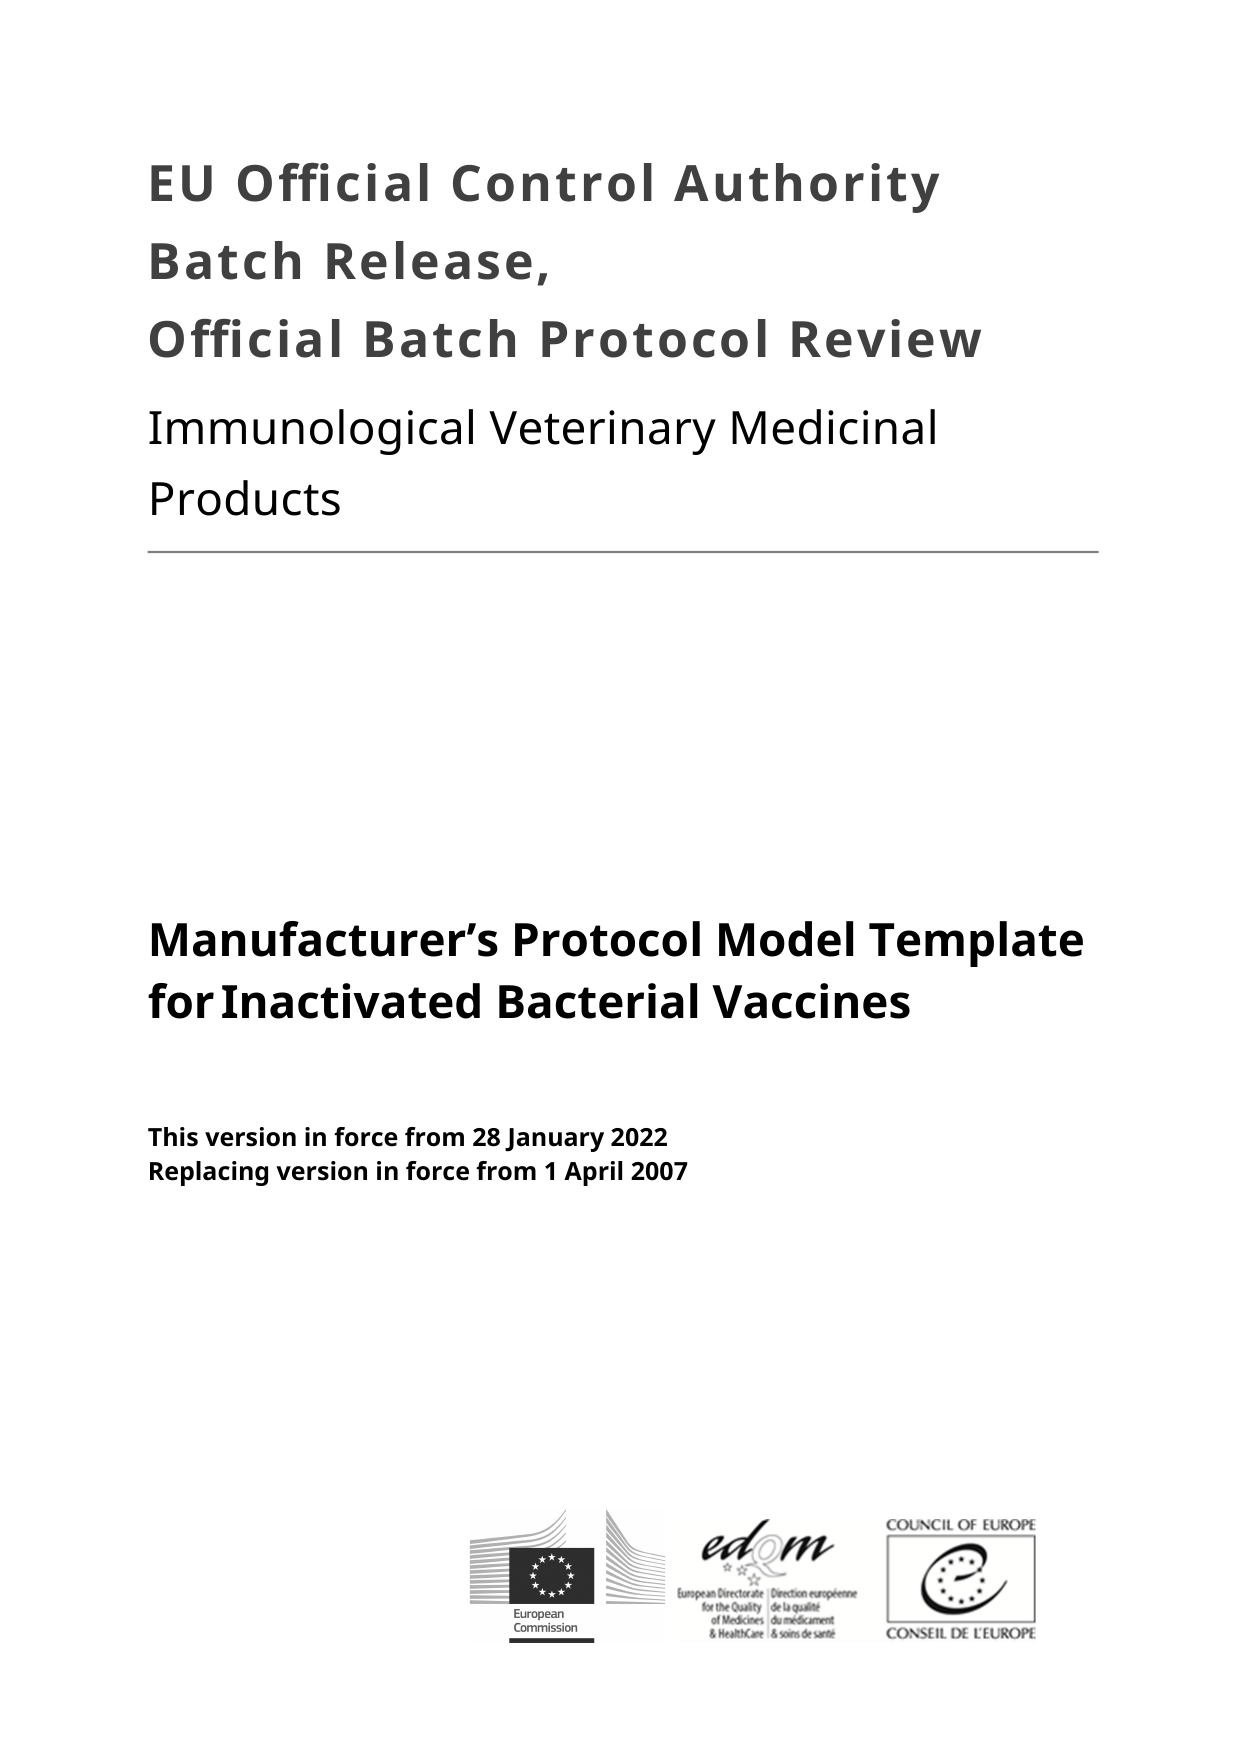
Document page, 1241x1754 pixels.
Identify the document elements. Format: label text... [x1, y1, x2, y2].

text EU Official Control Authority Batch Release, [148, 148, 1098, 294]
text Immunological Veterinary Medicinal Products [148, 395, 1098, 529]
picture [469, 1509, 665, 1643]
text Manufacturer’s Protocol Model Template for Inactivated Bacterial Vaccines [148, 907, 1093, 1032]
text This version in force from 28 January 2022 [148, 1120, 1093, 1154]
picture [677, 1519, 1037, 1643]
text Replacing version in force from 1 April 2007 [148, 1154, 1093, 1188]
text Official Batch Protocol Review [148, 304, 1098, 372]
